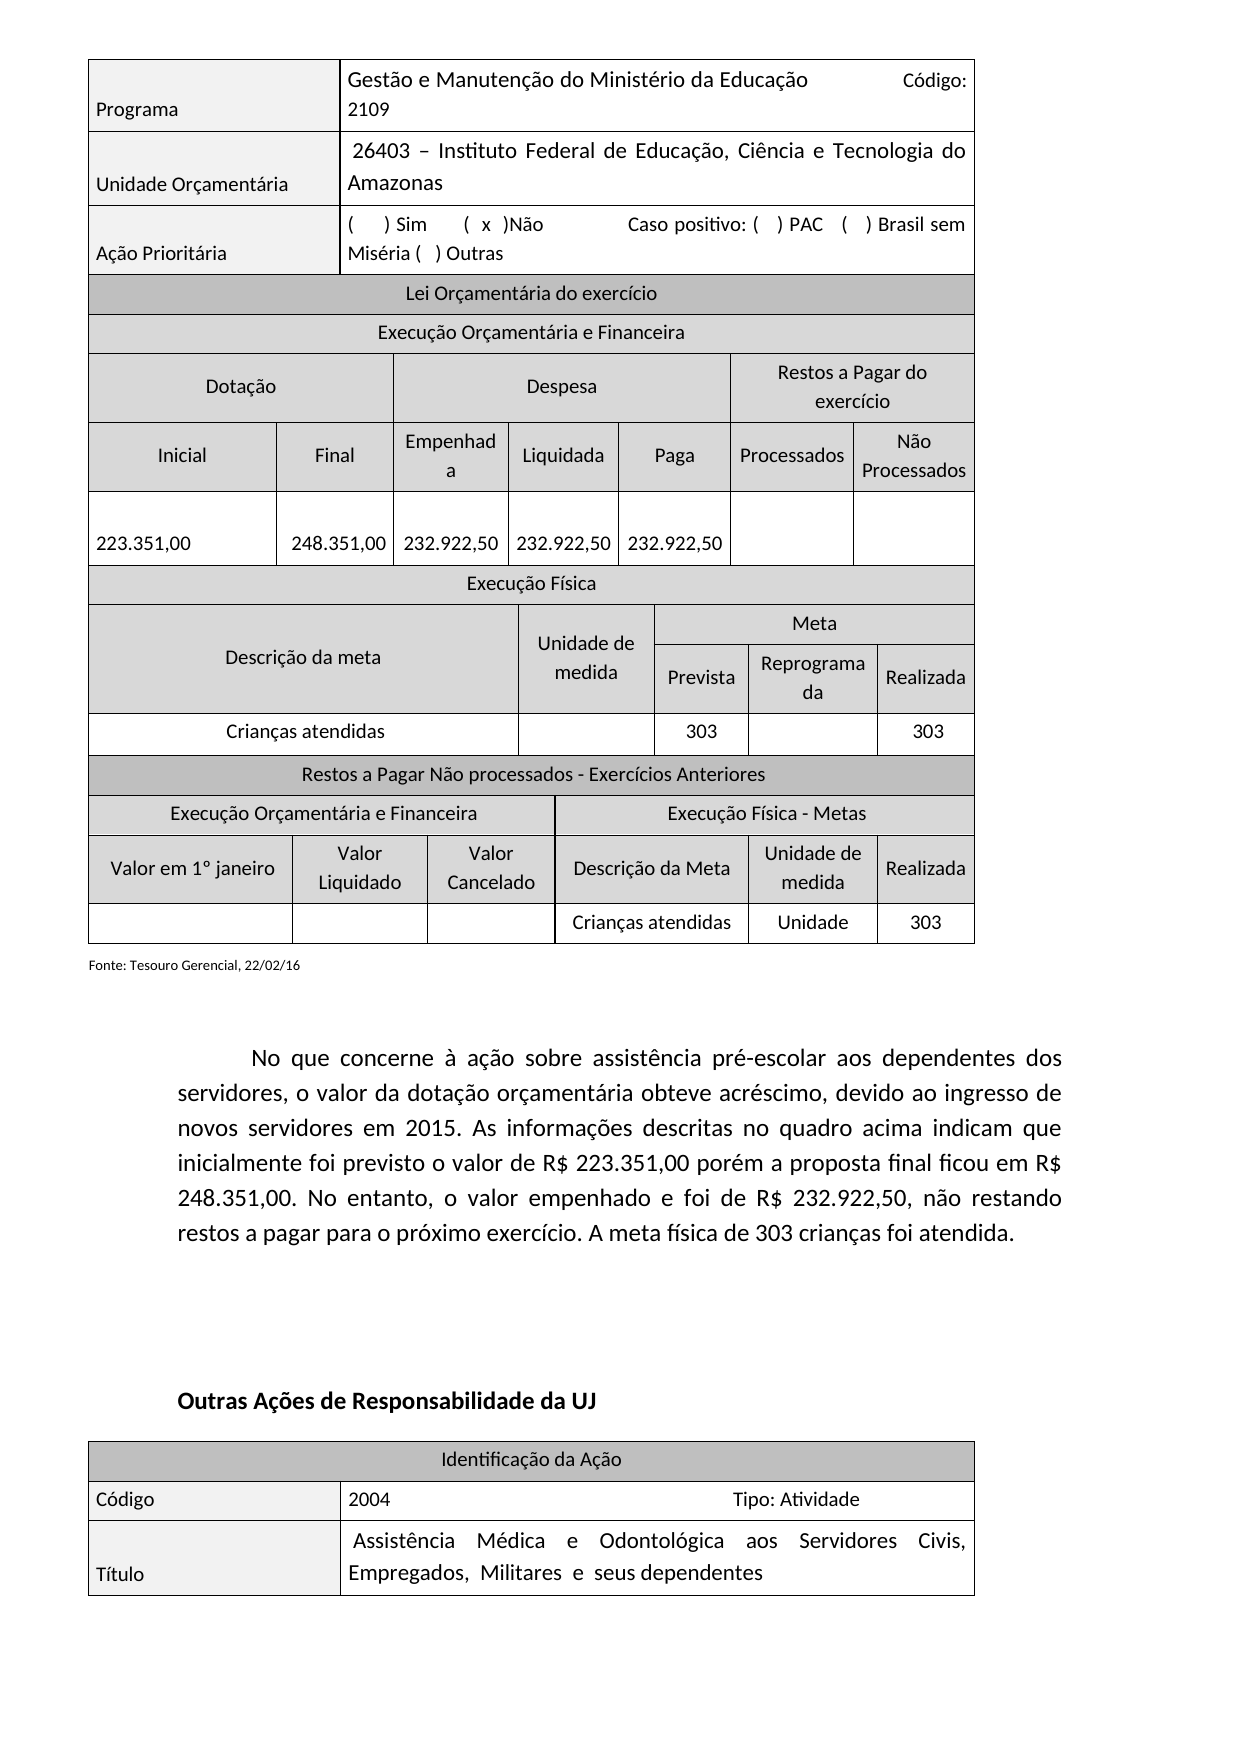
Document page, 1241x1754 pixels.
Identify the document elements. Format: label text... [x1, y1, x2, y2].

table_cell Unidade [749, 904, 877, 943]
table_cell Valor Liquidado [293, 836, 427, 903]
table_cell Liquidada [509, 423, 618, 491]
table_cell Unidade de medida [749, 836, 877, 903]
table_cell Valor em 1º janeiro [89, 836, 292, 903]
table_cell [89, 904, 292, 943]
table_cell 303 [878, 714, 974, 755]
table_cell Realizada [878, 836, 974, 903]
table_cell Reprogramada [749, 645, 877, 713]
table_cell Unidade Orçamentária [89, 132, 339, 205]
table_cell [519, 714, 654, 755]
table_cell 248.351,00 [277, 492, 393, 564]
table_cell 26403 – Instituto Federal de Educação, Ciência e Tecnologia do Amazonas [341, 132, 974, 205]
table_cell Empenhada [394, 423, 508, 491]
table_cell [731, 492, 853, 564]
table_cell Código [89, 1482, 340, 1520]
table_cell Execução Física [89, 566, 974, 604]
table_cell Execução Orçamentária e Financeira [89, 315, 974, 353]
table_cell Despesa [394, 354, 730, 422]
table_cell Execução Física - Metas [556, 796, 974, 834]
table_cell 232.922,50 [509, 492, 618, 564]
table_cell Inicial [89, 423, 276, 491]
table_cell Programa [89, 60, 339, 131]
table_cell Ação Prioritária [89, 206, 339, 274]
table_cell Final [277, 423, 393, 491]
table_cell Título [89, 1521, 340, 1595]
table_cell Unidade de medida [519, 605, 654, 713]
text No que concerne à ação sobre assistência pré-escolar aos dependentes dos servidores, o valor da dotação orçamentária obteve acréscimo, devido ao ingresso de novos servidores em 2015. As informações descritas no quadro acima indicam que inicialmente foi previsto o valor de R$ 223.351,00 porém a proposta final ficou em R$ 248.351,00. No entanto, o valor empenhado e foi de R$ 232.922,50, não restando restos a pagar para o próximo exercício. A meta física de 303 crianças foi atendida. [177, 1042, 1063, 1248]
table_cell Descrição da meta [89, 605, 518, 713]
table_cell 303 [655, 714, 748, 755]
table_cell ( ) Sim ( x )Não Caso positivo: ( ) PAC ( ) Brasil sem Miséria ( ) Outras [341, 206, 974, 274]
table_cell Gestão e Manutenção do Ministério da Educação Código: 2109 [341, 60, 974, 131]
table_cell Valor Cancelado [428, 836, 554, 903]
table_cell Crianças atendidas [89, 714, 518, 755]
table_cell 2004 Tipo: Atividade [341, 1482, 974, 1520]
table_cell 303 [878, 904, 974, 943]
table_cell 232.922,50 [619, 492, 730, 564]
table_cell Meta [655, 605, 974, 644]
table_cell [854, 492, 974, 564]
table_cell Paga [619, 423, 730, 491]
table_cell [428, 904, 554, 943]
table_cell Restos a Pagar Não processados - Exercícios Anteriores [89, 756, 974, 795]
table_cell Processados [731, 423, 853, 491]
table_cell Prevista [655, 645, 748, 713]
table_cell Descrição da Meta [556, 836, 748, 903]
table_cell 232.922,50 [394, 492, 508, 564]
table_cell [293, 904, 427, 943]
table_cell Assistência Médica e Odontológica aos Servidores Civis, Empregados, Militares e seus dependentes [341, 1521, 974, 1595]
table_cell Dotação [89, 354, 393, 422]
table_header Identificação da Ação [89, 1442, 974, 1481]
table_cell Restos a Pagar do exercício [731, 354, 974, 422]
text Fonte: Tesouro Gerencial, 22/02/16 [88, 957, 1063, 974]
table_cell 223.351,00 [89, 492, 276, 564]
table_cell Crianças atendidas [556, 904, 748, 943]
table_cell [749, 714, 877, 755]
table_cell Não Processados [854, 423, 974, 491]
table_cell Lei Orçamentária do exercício [89, 275, 974, 314]
text Outras Ações de Responsabilidade da UJ [177, 1385, 1063, 1416]
table_cell Execução Orçamentária e Financeira [89, 796, 554, 834]
table_cell Realizada [878, 645, 974, 713]
